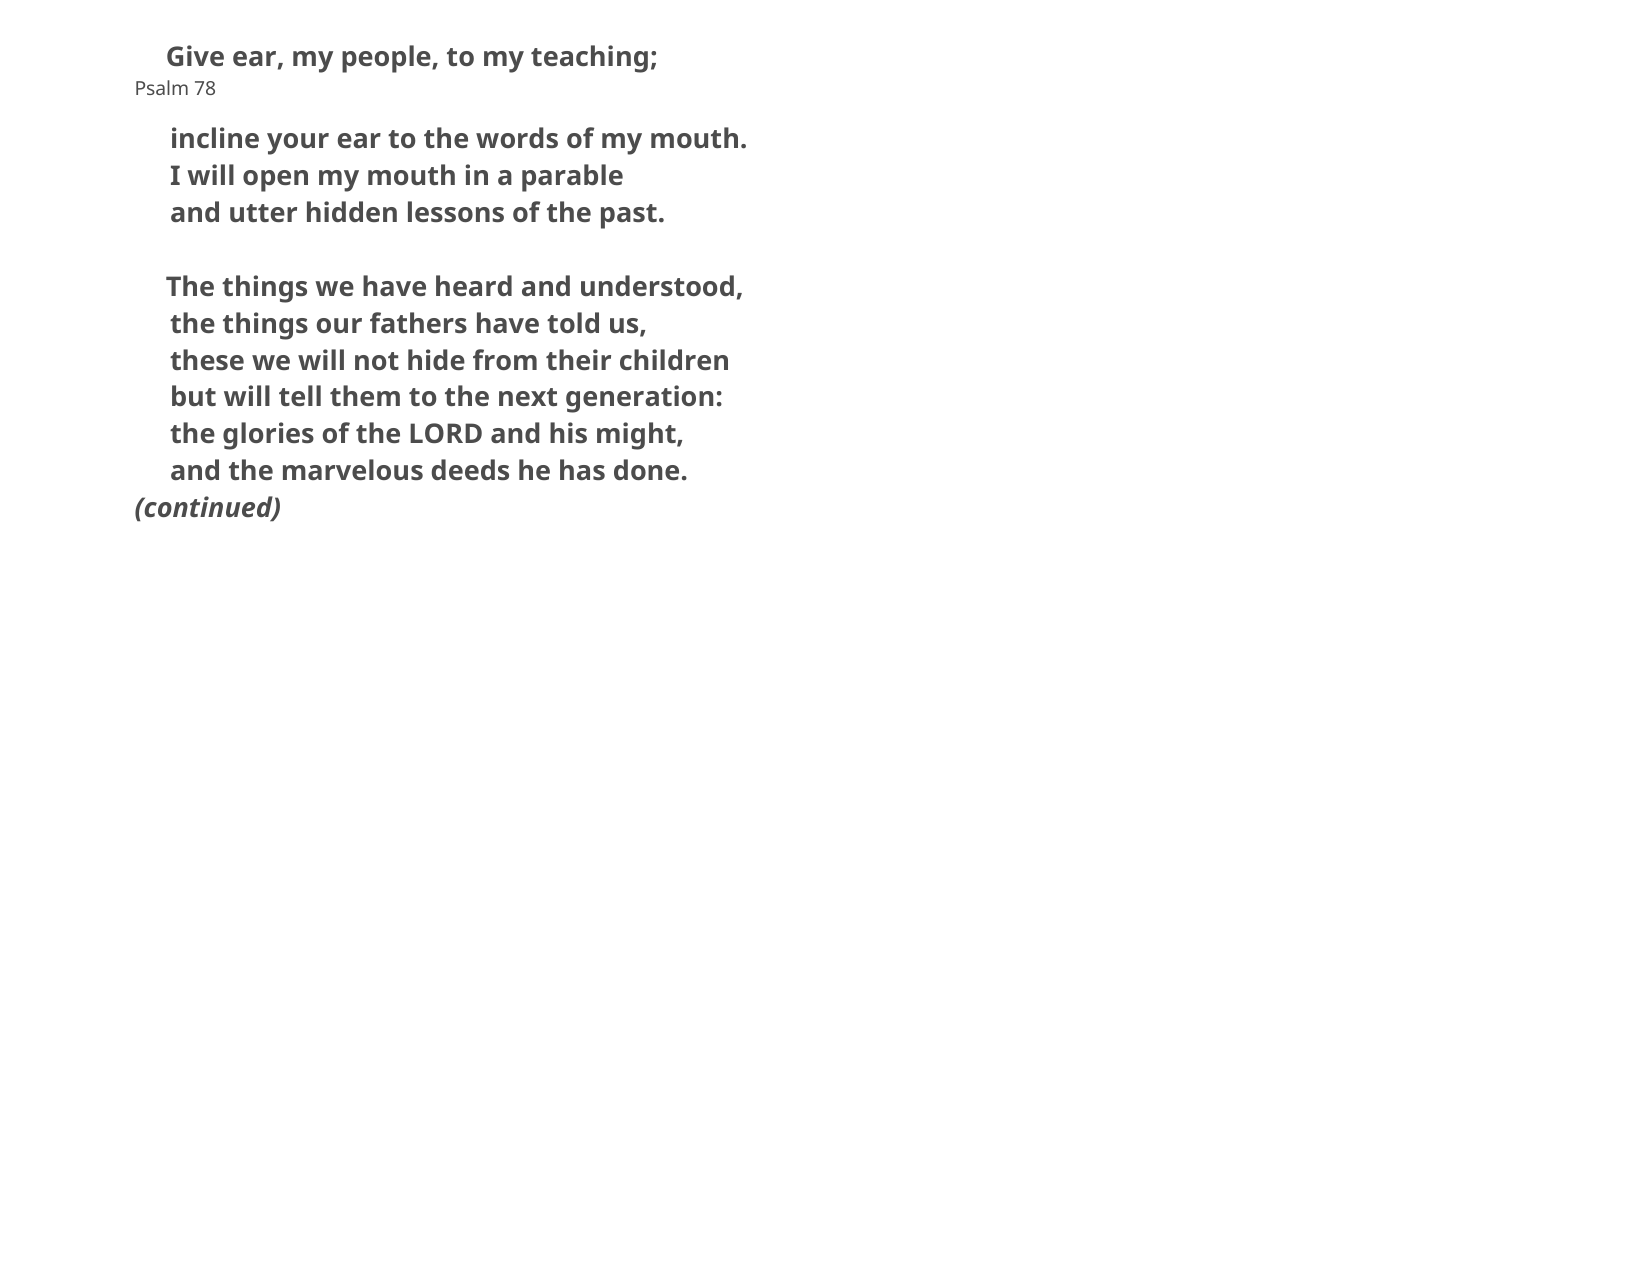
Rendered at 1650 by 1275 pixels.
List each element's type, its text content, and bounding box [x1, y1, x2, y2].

text Give ear, my people, to my teaching; Psalm 78 [134, 37, 783, 120]
text the things our fathers have told us, [134, 304, 783, 341]
text I will open my mouth in a parable [134, 157, 783, 193]
text The things we have heard and understood, [134, 267, 783, 304]
text these we will not hide from their children [134, 341, 783, 378]
text incline your ear to the words of my mouth. [134, 120, 783, 157]
text and the marvelous deeds he has done. (continued) [134, 452, 783, 525]
text the glories of the LORD and his might, [134, 415, 783, 452]
text and utter hidden lessons of the past. [134, 193, 783, 230]
text but will tell them to the next generation: [134, 378, 783, 415]
